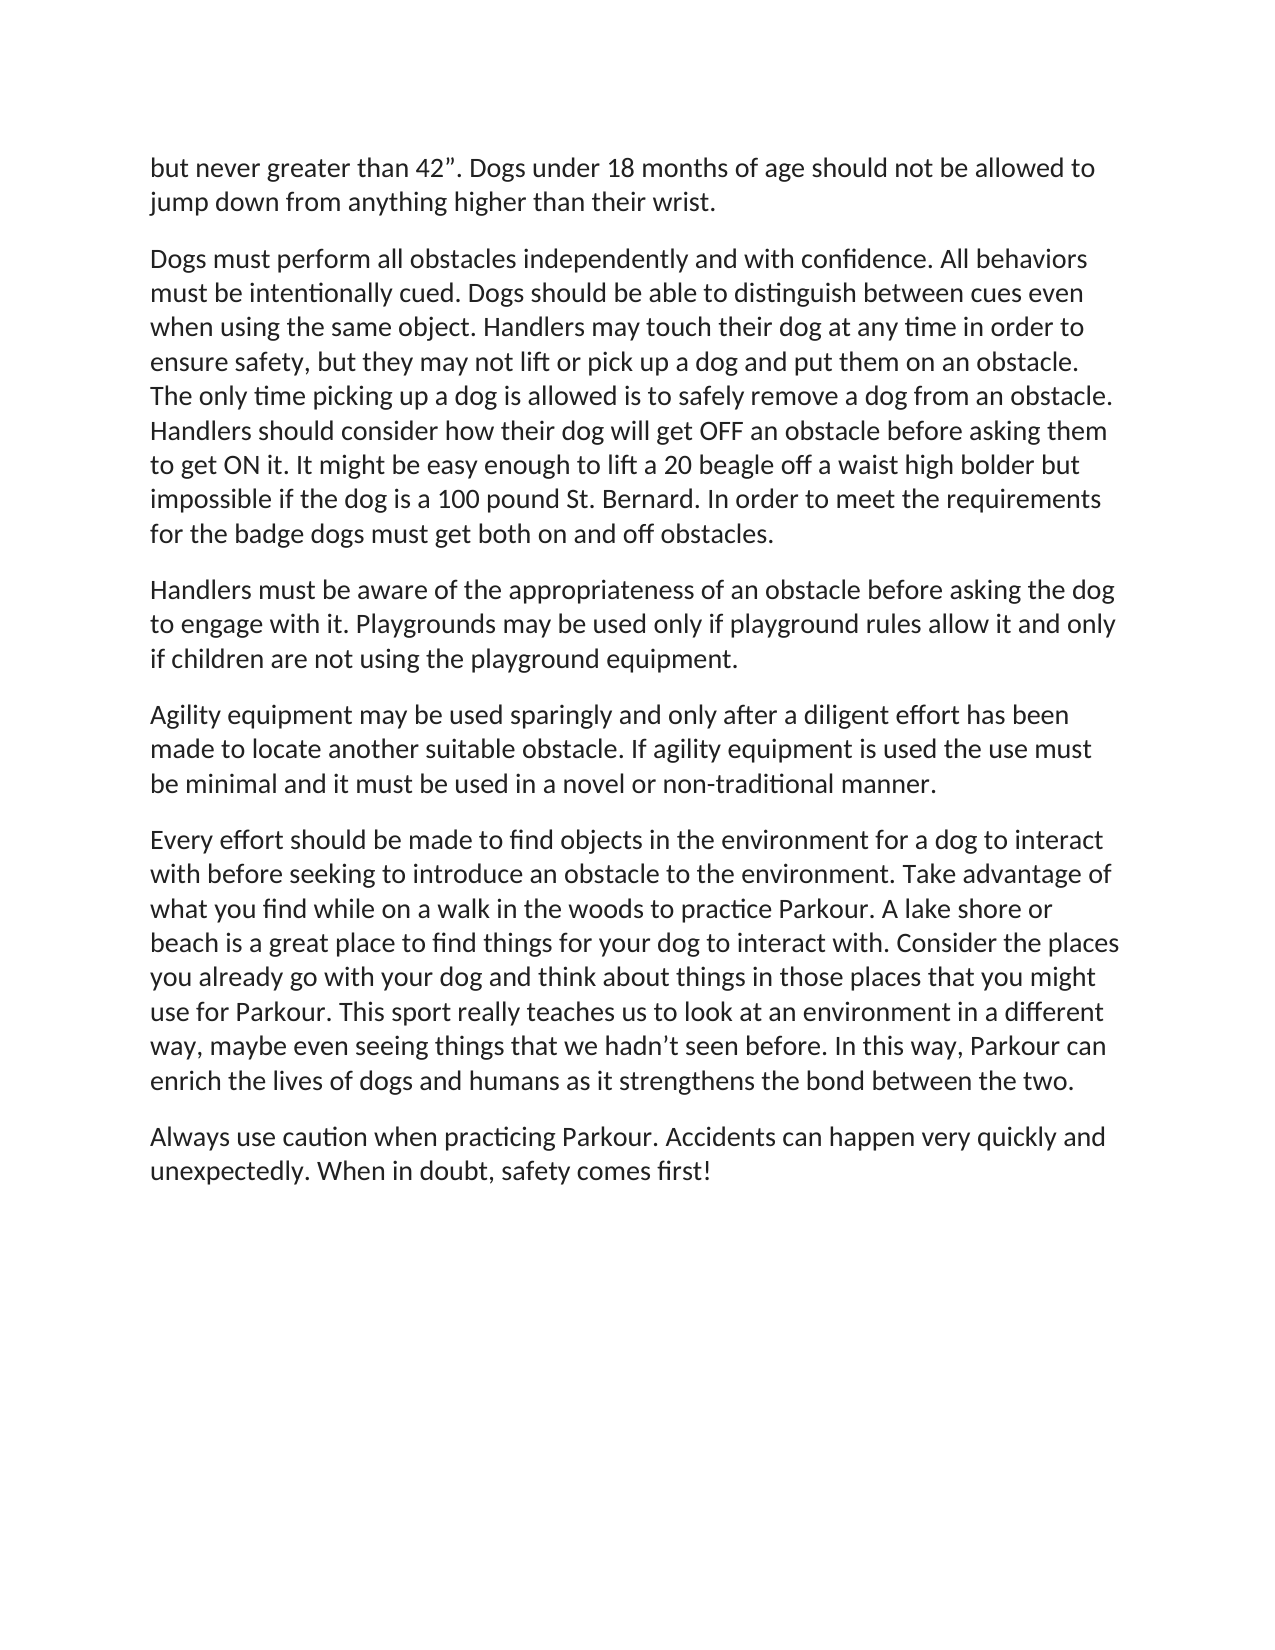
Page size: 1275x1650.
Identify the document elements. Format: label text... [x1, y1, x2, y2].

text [150, 150, 1125, 219]
text Every effort should be made to find objects in the environment for a dog to interact with before seeking to introduce an obstacle to the environment. Take advantage of what you find while on a walk in the woods to practice Parkour. A lake shore or beach is a great place to find things for your dog to interact with. Consider the places you already go with your dog and think about things in those places that you might use for Parkour. This sport really teaches us to look at an environment in a different way, maybe even seeing things that we hadn’t seen before. In this way, Parkour can enrich the lives of dogs and humans as it strengthens the bond between the two. [150, 822, 1125, 1097]
text Agility equipment may be used sparingly and only after a diligent effort has been made to locate another suitable obstacle. If agility equipment is used the use must be minimal and it must be used in a novel or non-traditional manner. [150, 697, 1125, 800]
text Always use caution when practicing Parkour. Accidents can happen very quickly and unexpectedly. When in doubt, safety comes first! [150, 1119, 1125, 1187]
text Dogs must perform all obstacles independently and with confidence. All behaviors must be intentionally cued. Dogs should be able to distinguish between cues even when using the same object. Handlers may touch their dog at any time in order to ensure safety, but they may not lift or pick up a dog and put them on an obstacle. The only time picking up a dog is allowed is to safely remove a dog from an obstacle. Handlers should consider how their dog will get OFF an obstacle before asking them to get ON it. It might be easy enough to lift a 20 beagle off a waist high bolder but impossible if the dog is a 100 pound St. Bernard. In order to meet the requirements for the badge dogs must get both on and off obstacles. [150, 241, 1125, 550]
text Handlers must be aware of the appropriateness of an obstacle before asking the dog to engage with it. Playgrounds may be used only if playground rules allow it and only if children are not using the playground equipment. [150, 572, 1125, 675]
